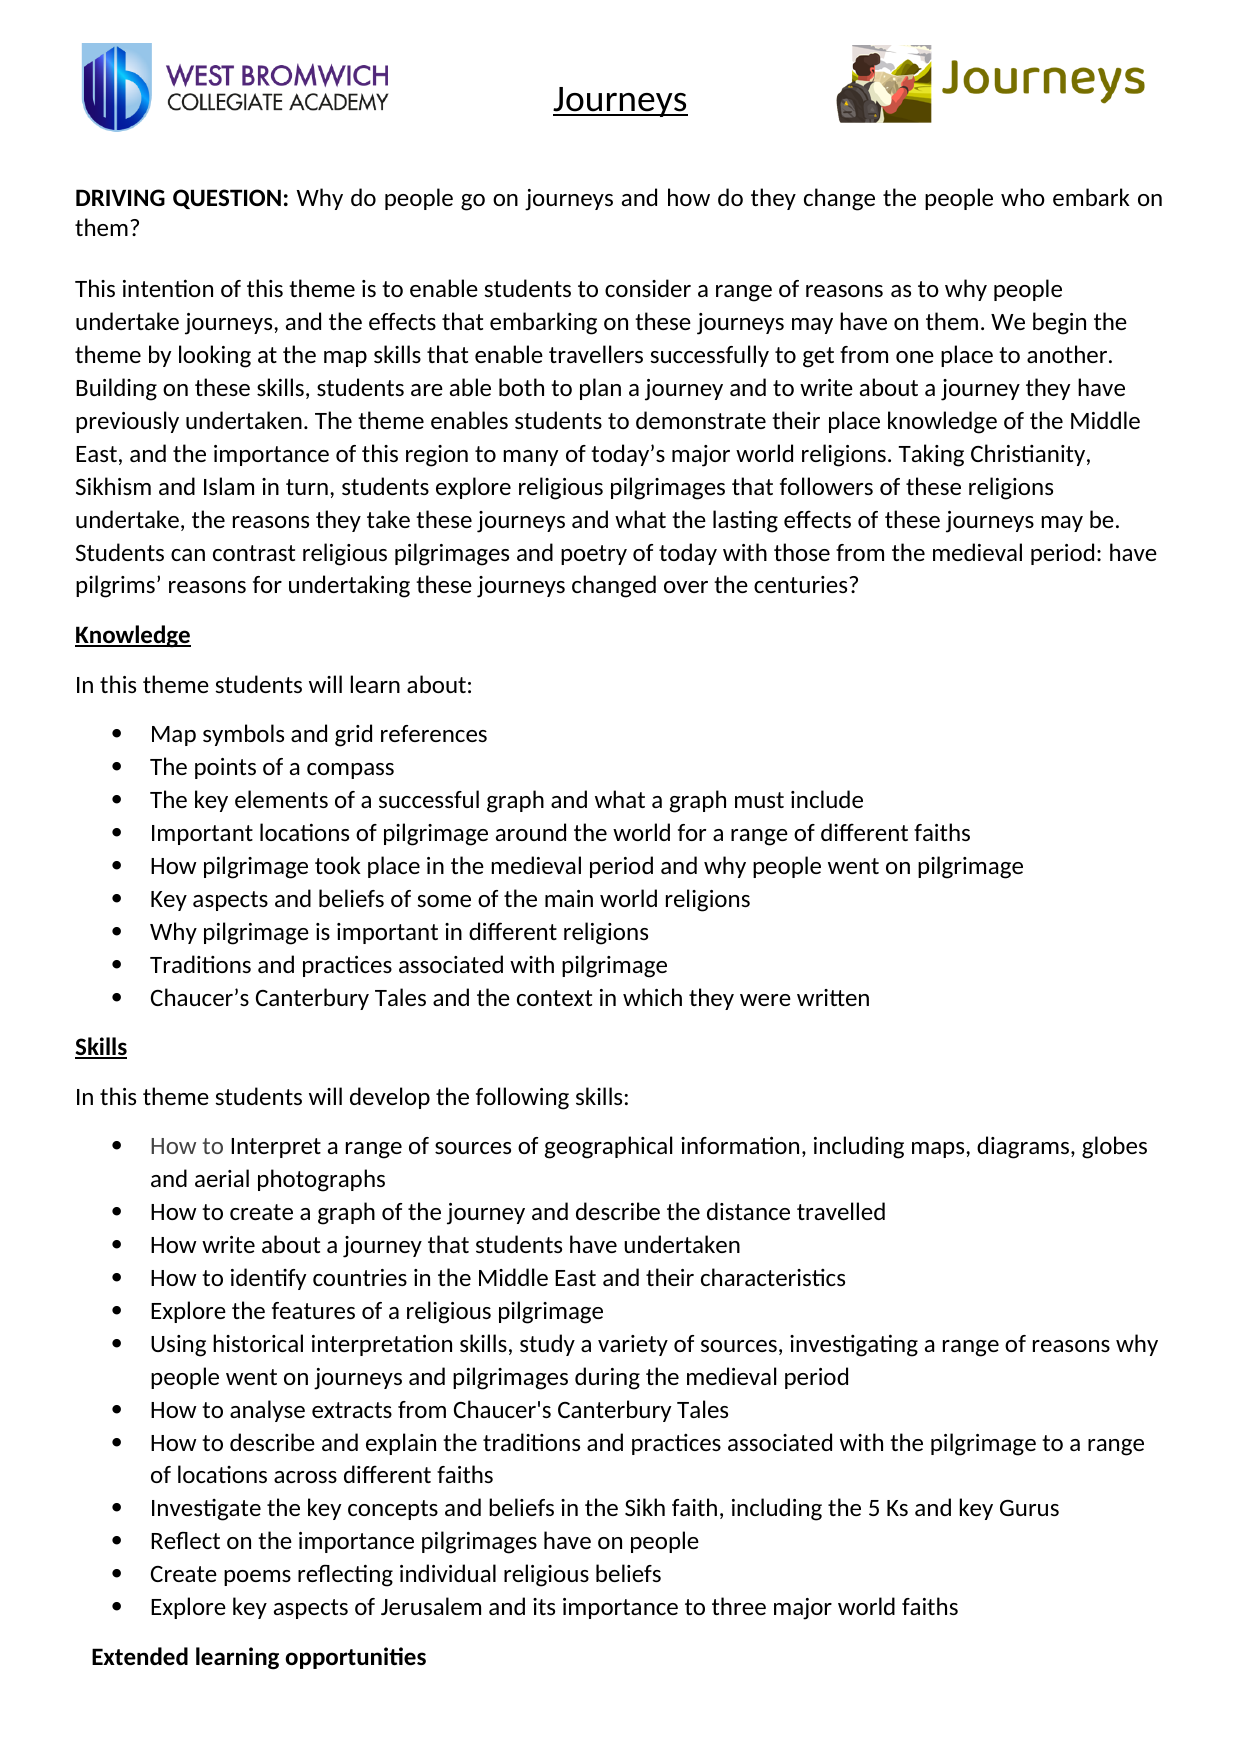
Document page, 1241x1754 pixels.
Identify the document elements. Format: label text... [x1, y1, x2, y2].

text DRIVING QUESTION: Why do people go on journeys and how do they change the people who embark on them? [75, 182, 1165, 243]
list The key elements of a successful graph and what a graph must include [112, 784, 1165, 815]
list Reflect on the importance pilgrimages have on people [112, 1526, 1165, 1556]
list Using historical interpretation skills, study a variety of sources, investigating a range of reasons why people went on journeys and pilgrimages during the medieval period [112, 1328, 1165, 1391]
list How to describe and explain the traditions and practices associated with the pilgrimage to a range of locations across different faiths [112, 1427, 1165, 1490]
list Important locations of pilgrimage around the world for a range of different faiths [112, 817, 1165, 848]
list Explore key aspects of Jerusalem and its importance to three major world faiths [112, 1591, 1165, 1622]
list Why pilgrimage is important in different religions [112, 916, 1165, 946]
list Create poems reflecting individual religious beliefs [112, 1558, 1165, 1589]
list Traditions and practices associated with pilgrimage [112, 949, 1165, 979]
text Skills [75, 1031, 1165, 1062]
text Knowledge [75, 619, 1165, 650]
text In this theme students will develop the following skills: [75, 1081, 1165, 1111]
list Explore the features of a religious pilgrimage [112, 1295, 1165, 1326]
text In this theme students will learn about: [75, 669, 1165, 699]
list How pilgrimage took place in the medieval period and why people went on pilgrimage [112, 850, 1165, 881]
list The points of a compass [112, 751, 1165, 782]
text Journeys [398, 75, 831, 121]
list How to create a graph of the journey and describe the distance travelled [112, 1196, 1165, 1227]
list Map symbols and grid references [112, 718, 1165, 749]
picture [75, 35, 398, 137]
list How to Interpret a range of sources of geographical information, including maps, diagrams, globes and aerial photographs [112, 1131, 1165, 1194]
list Key aspects and beliefs of some of the main world religions [112, 883, 1165, 913]
list Investigate the key concepts and beliefs in the Sikh faith, including the 5 Ks and key Gurus [112, 1493, 1165, 1523]
list Chaucer’s Canterbury Tales and the context in which they were written [112, 982, 1165, 1012]
picture [831, 45, 1166, 130]
list How write about a journey that students have undertaken [112, 1229, 1165, 1260]
list How to identify countries in the Middle East and their characteristics [112, 1262, 1165, 1293]
text Extended learning opportunities [91, 1641, 1165, 1671]
list How to analyse extracts from Chaucer's Canterbury Tales [112, 1394, 1165, 1424]
text This intention of this theme is to enable students to consider a range of reasons as to why people undertake journeys, and the effects that embarking on these journeys may have on them. We begin the theme by looking at the map skills that enable travellers successfully to get from one place to another. Building on these skills, students are able both to plan a journey and to write about a journey they have previously undertaken. The theme enables students to demonstrate their place knowledge of the Middle East, and the importance of this region to many of today’s major world religions. Taking Christianity, Sikhism and Islam in turn, students explore religious pilgrimages that followers of these religions undertake, the reasons they take these journeys and what the lasting effects of these journeys may be. Students can contrast religious pilgrimages and poetry of today with those from the medieval period: have pilgrims’ reasons for undertaking these journeys changed over the centuries? [75, 273, 1165, 600]
